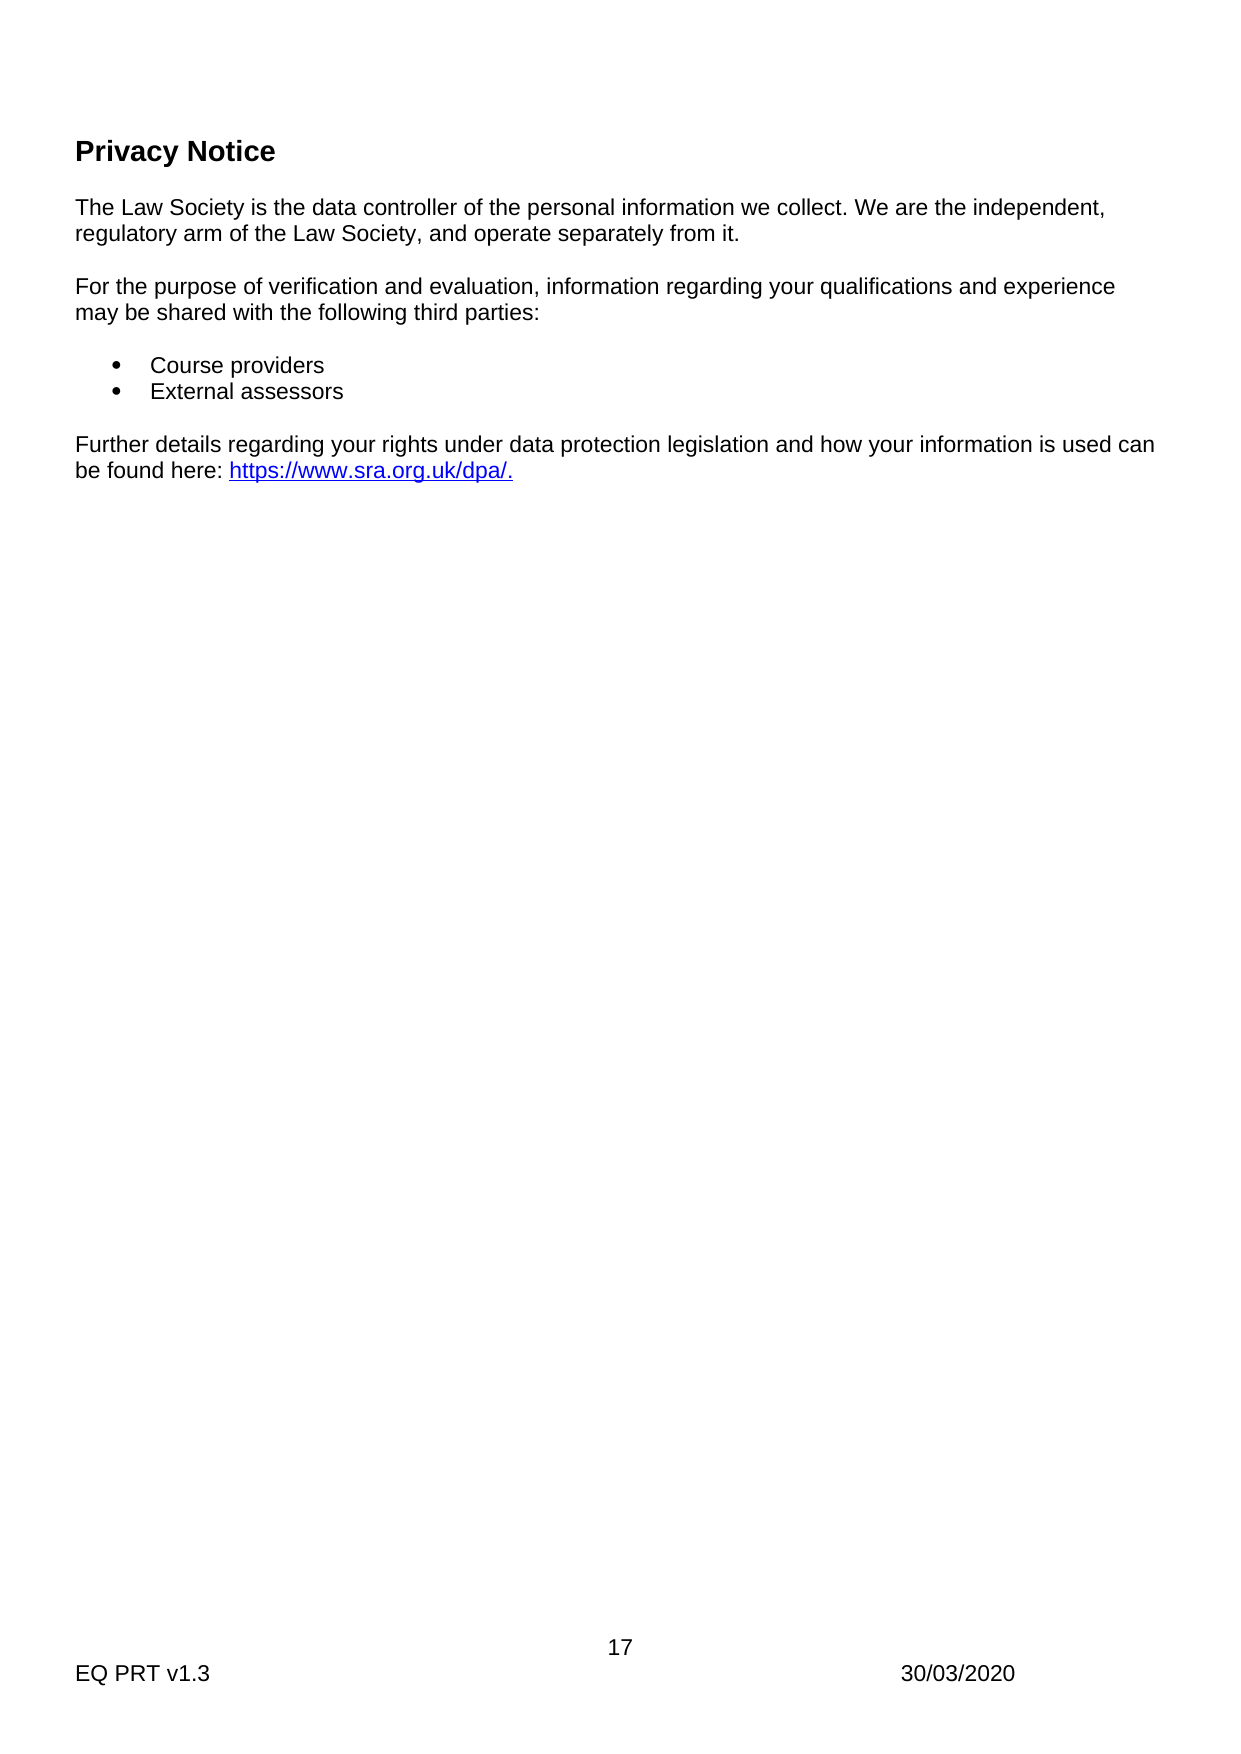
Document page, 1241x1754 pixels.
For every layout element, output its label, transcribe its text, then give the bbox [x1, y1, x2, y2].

list External assessors [112, 378, 1165, 404]
text The Law Society is the data controller of the personal information we collect. We are the independent, regulatory arm of the Law Society, and operate separately from it. [75, 194, 1165, 246]
text For the purpose of verification and evaluation, information regarding your qualifications and experience may be shared with the following third parties: [75, 273, 1165, 325]
list Course providers [112, 352, 1165, 378]
text Privacy Notice [75, 134, 1165, 167]
text Further details regarding your rights under data protection legislation and how your information is used can be found here: https://www.sra.org.uk/dpa/. [75, 431, 1165, 483]
